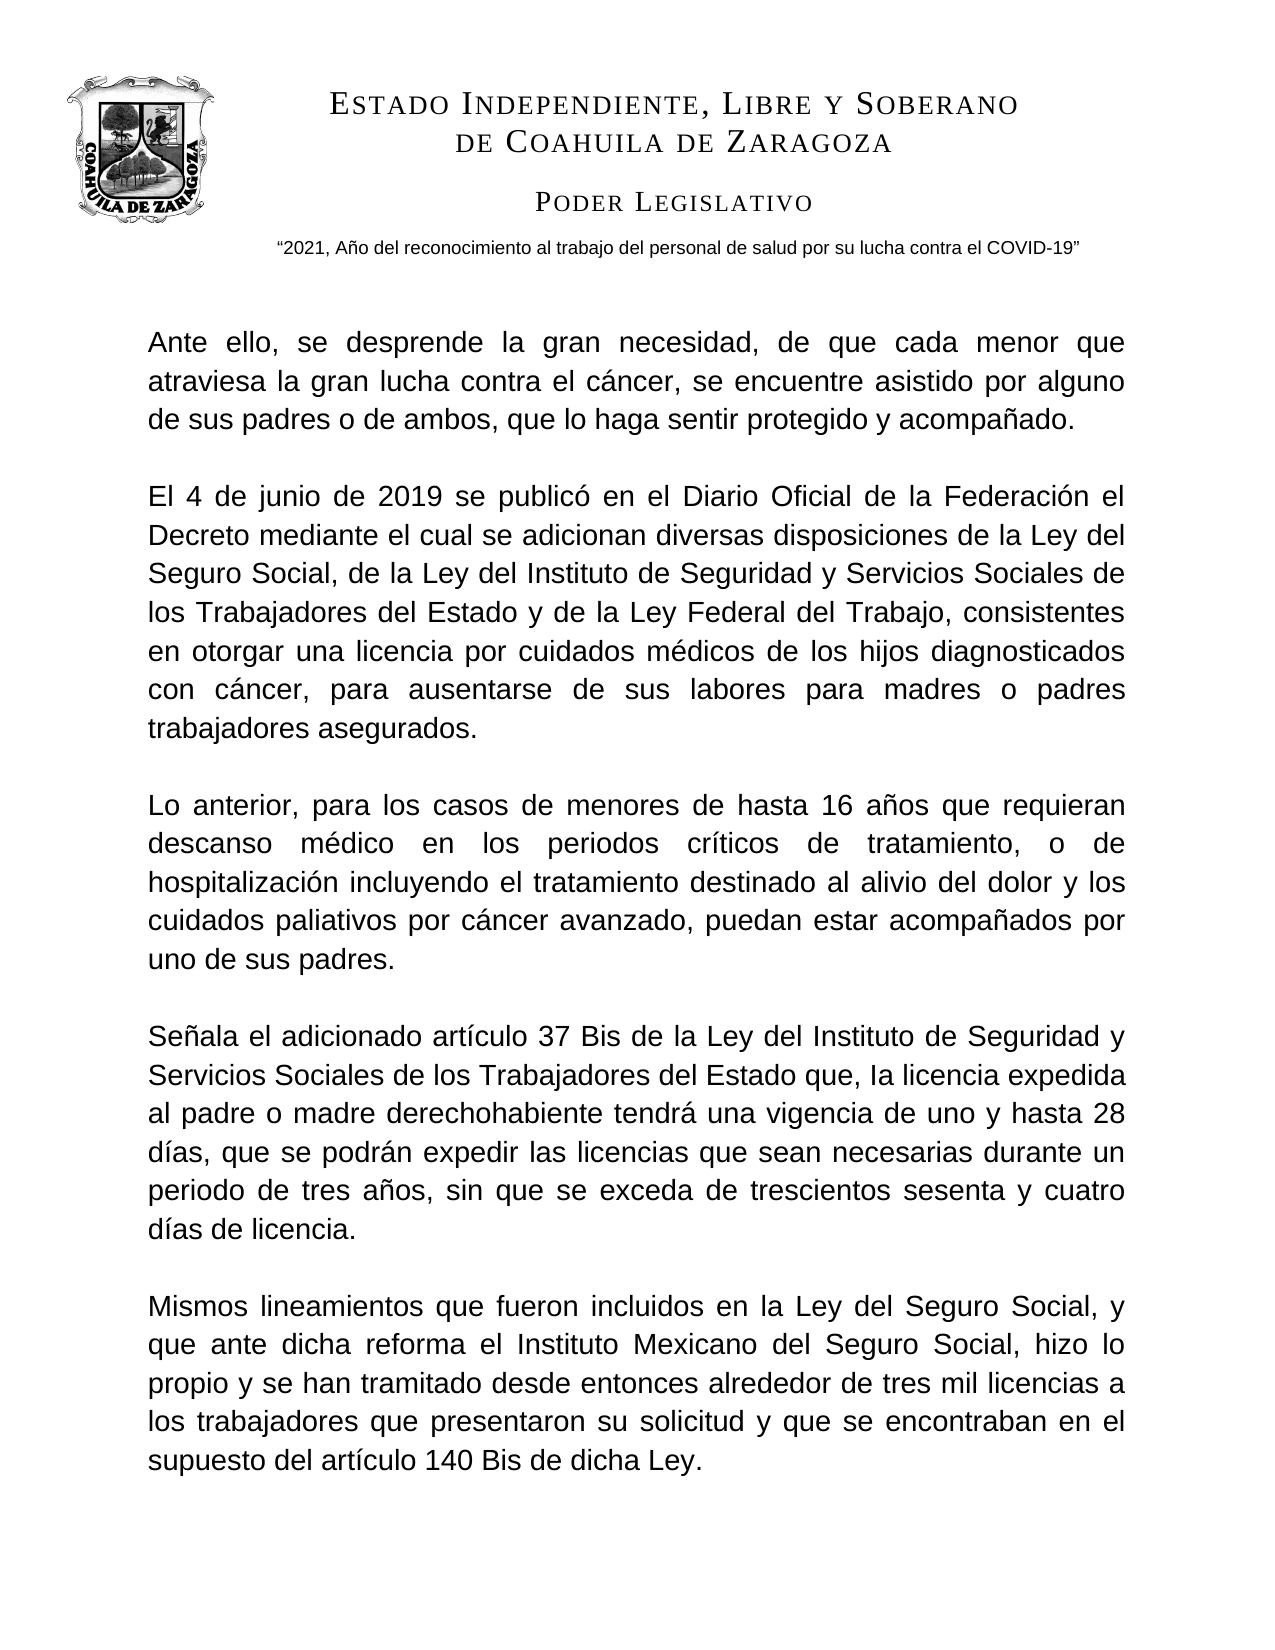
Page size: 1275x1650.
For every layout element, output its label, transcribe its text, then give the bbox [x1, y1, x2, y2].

text Lo anterior, para los casos de menores de hasta 16 años que requieran descanso médico en los periodos críticos de tratamiento, o de hospitalización incluyendo el tratamiento destinado al alivio del dolor y los cuidados paliativos por cáncer avanzado, puedan estar acompañados por uno de sus padres. [148, 788, 1127, 976]
text Mismos lineamientos que fueron incluidos en la Ley del Seguro Social, y que ante dicha reforma el Instituto Mexicano del Seguro Social, hizo lo propio y se han tramitado desde entonces alrededor de tres mil licencias a los trabajadores que presentaron su solicitud y que se encontraban en el supuesto del artículo 140 Bis de dicha Ley. [148, 1289, 1127, 1477]
text El 4 de junio de 2019 se publicó en el Diario Oficial de la Federación el Decreto mediante el cual se adicionan diversas disposiciones de la Ley del Seguro Social, de la Ley del Instituto de Seguridad y Servicios Sociales de los Trabajadores del Estado y de la Ley Federal del Trabajo, consistentes en otorgar una licencia por cuidados médicos de los hijos diagnosticados con cáncer, para ausentarse de sus labores para madres o padres trabajadores asegurados. [148, 479, 1127, 744]
text Señala el adicionado artículo 37 Bis de la Ley del Instituto de Seguridad y Servicios Sociales de los Trabajadores del Estado que, Ia licencia expedida al padre o madre derechohabiente tendrá una vigencia de uno y hasta 28 días, que se podrán expedir las licencias que sean necesarias durante un periodo de tres años, sin que se exceda de trescientos sesenta y cuatro días de licencia. [148, 1019, 1127, 1245]
text Ante ello, se desprende la gran necesidad, de que cada menor que atraviesa la gran lucha contra el cáncer, se encuentre asistido por alguno de sus padres o de ambos, que lo haga sentir protegido y acompañado. [148, 325, 1127, 436]
picture [66, 76, 215, 223]
